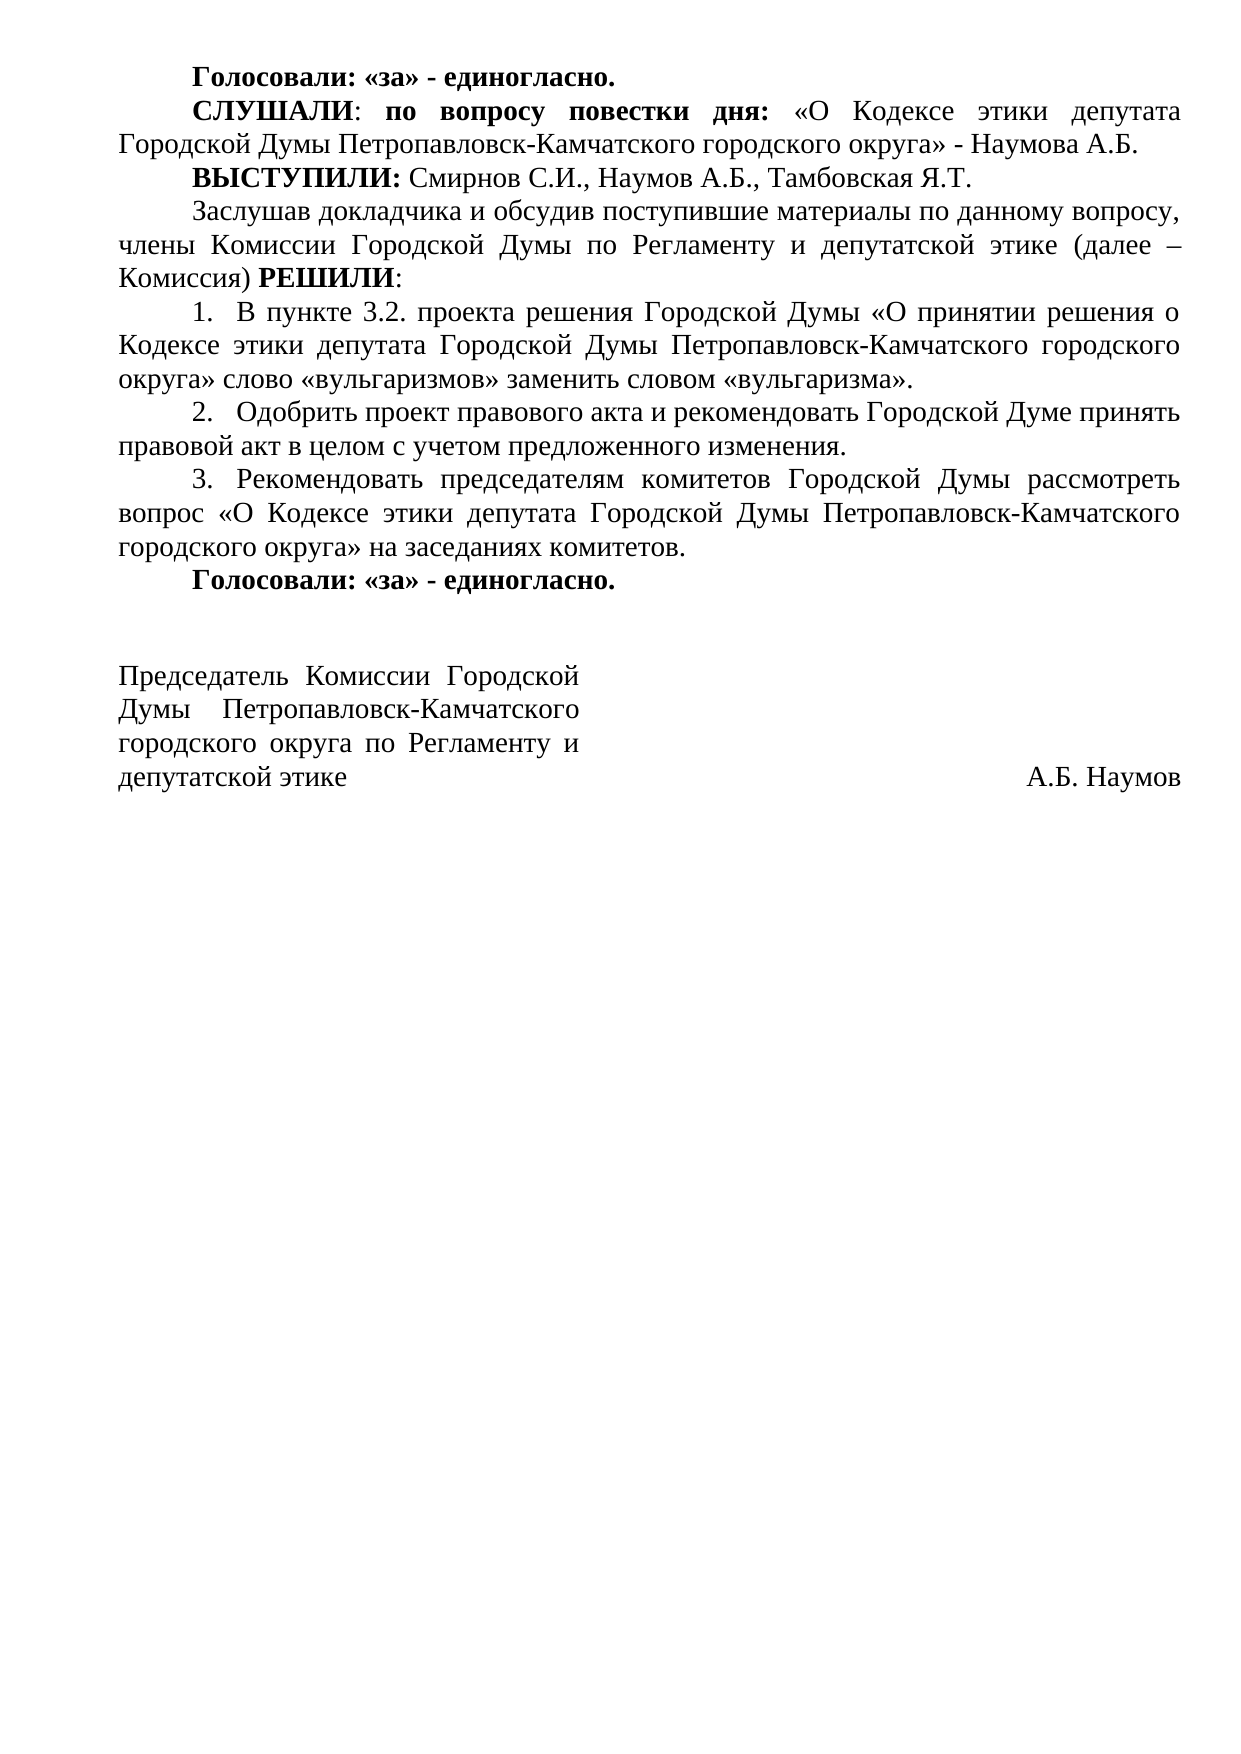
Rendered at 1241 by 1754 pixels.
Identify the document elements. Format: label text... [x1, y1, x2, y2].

text Голосовали: «за» - единогласно. [118, 59, 1181, 93]
text СЛУШАЛИ: по вопросу повестки дня: «О Кодексе этики депутата Городской Думы Петропавловск-Камчатского городского округа» - Наумова А.Б. [118, 93, 1181, 160]
list В пункте 3.2. проекта решения Городской Думы «О принятии решения о Кодексе этики депутата Городской Думы Петропавловск-Камчатского городского округа» слово «вульгаризмов» заменить словом «вульгаризма». [118, 294, 1181, 394]
text Голосовали: «за» - единогласно. [118, 562, 1181, 596]
list Одобрить проект правового акта и рекомендовать Городской Думе принять правовой акт в целом с учетом предложенного изменения. [118, 394, 1181, 462]
list Рекомендовать председателям комитетов Городской Думы рассмотреть вопрос «О Кодексе этики депутата Городской Думы Петропавловск-Камчатского городского округа» на заседаниях комитетов. [118, 462, 1181, 562]
table_header Председатель Комиссии Городской Думы Петропавловск-Камчатского городского округа по Регламенту и депутатской этике [107, 658, 591, 792]
text Заслушав докладчика и обсудив поступившие материалы по данному вопросу, члены Комиссии Городской Думы по Регламенту и депутатской этике (далее – Комиссия) РЕШИЛИ: [118, 193, 1181, 294]
list ВЫСТУПИЛИ: Смирнов С.И., Наумов А.Б., Тамбовская Я.Т. [118, 160, 1181, 193]
table_header А.Б. Наумов [591, 658, 1181, 792]
